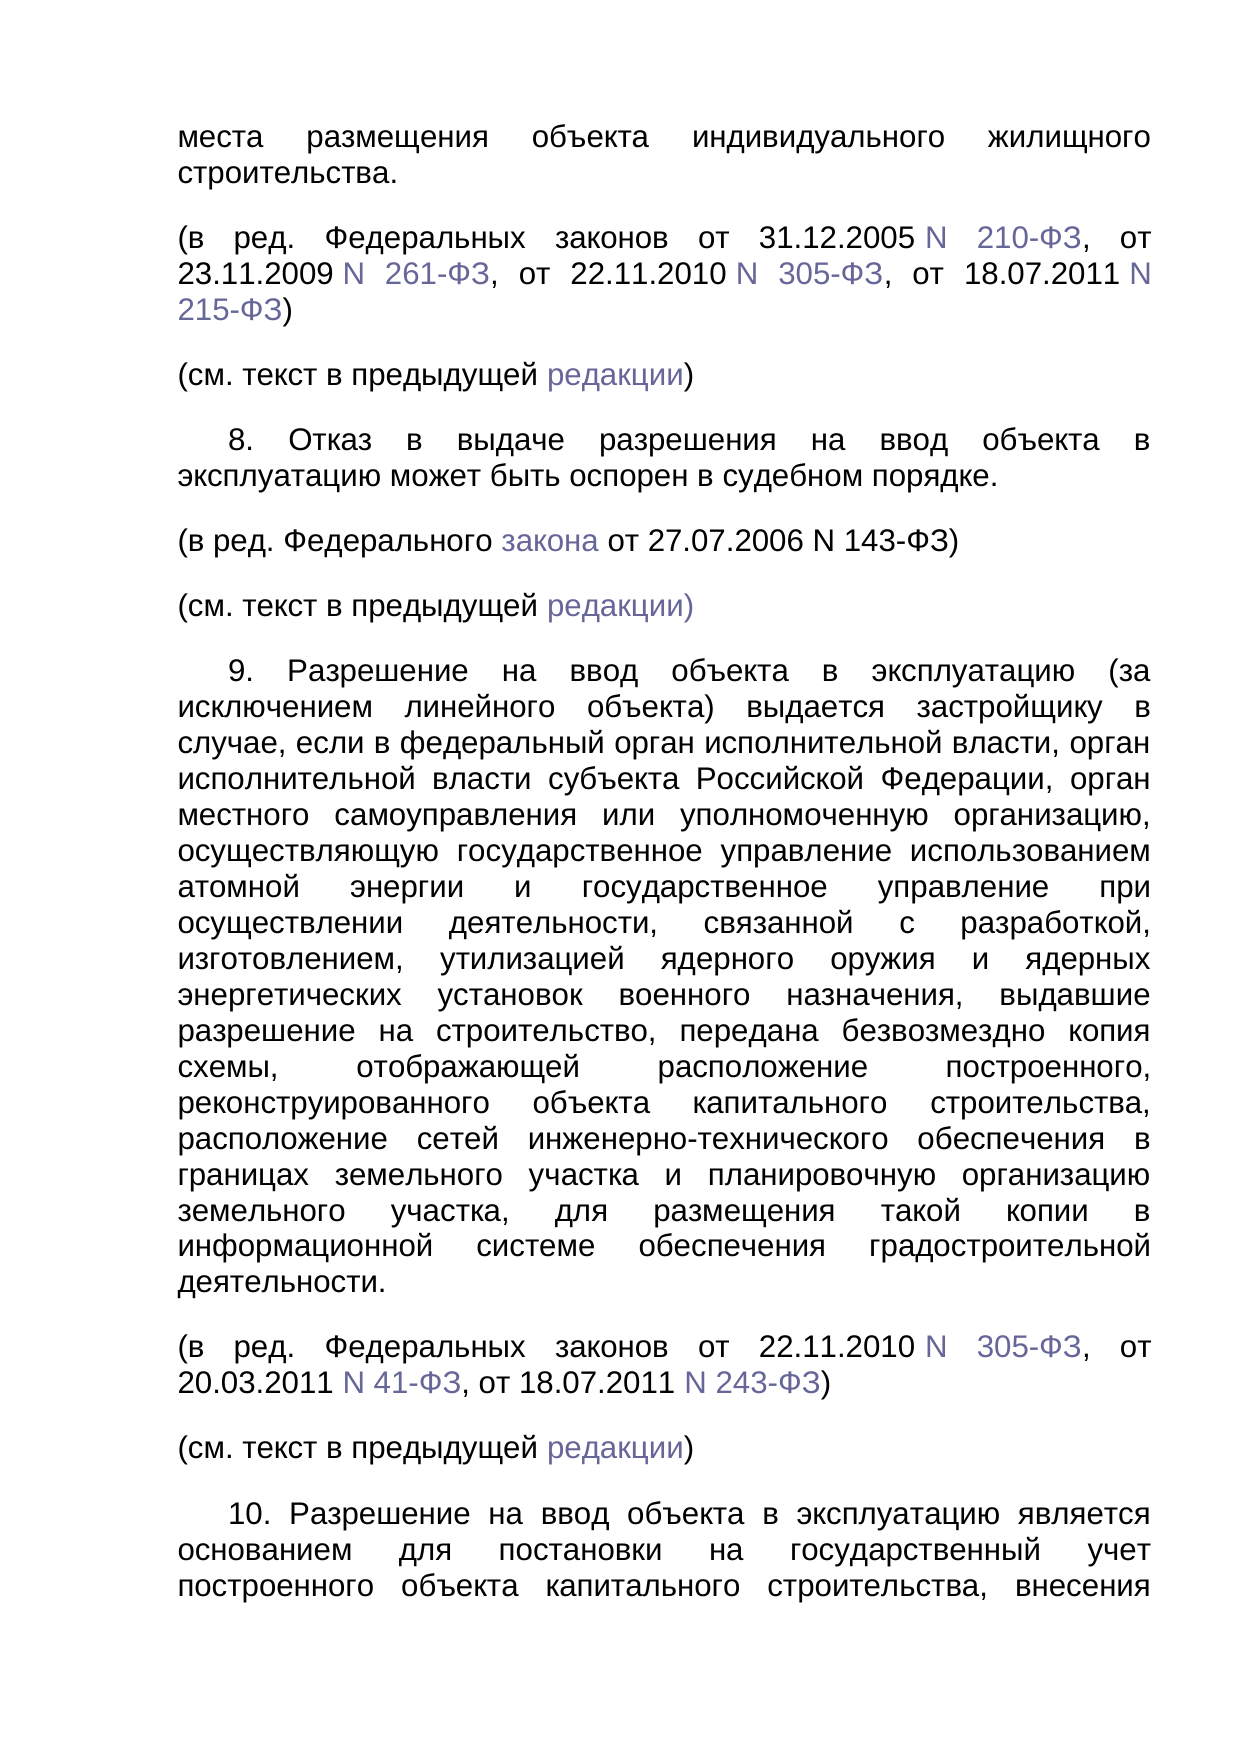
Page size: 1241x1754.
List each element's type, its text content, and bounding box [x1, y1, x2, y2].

text (в ред. Федеральных законов от 22.11.2010 N 305-ФЗ, от 20.03.2011 N 41-ФЗ, от 18.07.2011 N 243-ФЗ) [177, 1328, 1152, 1400]
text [177, 1495, 1152, 1602]
text (см. текст в предыдущей редакции) [177, 1429, 1152, 1466]
text (см. текст в предыдущей редакции) [177, 587, 1152, 623]
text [177, 118, 1152, 190]
text (в ред. Федеральных законов от 31.12.2005 N 210-ФЗ, от 23.11.2009 N 261-ФЗ, от 22.11.2010 N 305-ФЗ, от 18.07.2011 N 215-ФЗ) [177, 219, 1152, 327]
text (в ред. Федерального закона от 27.07.2006 N 143-ФЗ) [177, 522, 1152, 558]
text 8. Отказ в выдаче разрешения на ввод объекта в эксплуатацию может быть оспорен в судебном порядке. [177, 421, 1152, 493]
text 9. Разрешение на ввод объекта в эксплуатацию (за исключением линейного объекта) выдается застройщику в случае, если в федеральный орган исполнительной власти, орган исполнительной власти субъекта Российской Федерации, орган местного самоуправления или уполномоченную организацию, осуществляющую государственное управление использованием атомной энергии и государственное управление при осуществлении деятельности, связанной с разработкой, изготовлением, утилизацией ядерного оружия и ядерных энергетических установок военного назначения, выдавшие разрешение на строительство, передана безвозмездно копия схемы, отображающей расположение построенного, реконструированного объекта капитального строительства, расположение сетей инженерно-технического обеспечения в границах земельного участка и планировочную организацию земельного участка, для размещения такой копии в информационной системе обеспечения градостроительной деятельности. [177, 652, 1152, 1299]
text (см. текст в предыдущей редакции) [177, 356, 1152, 392]
